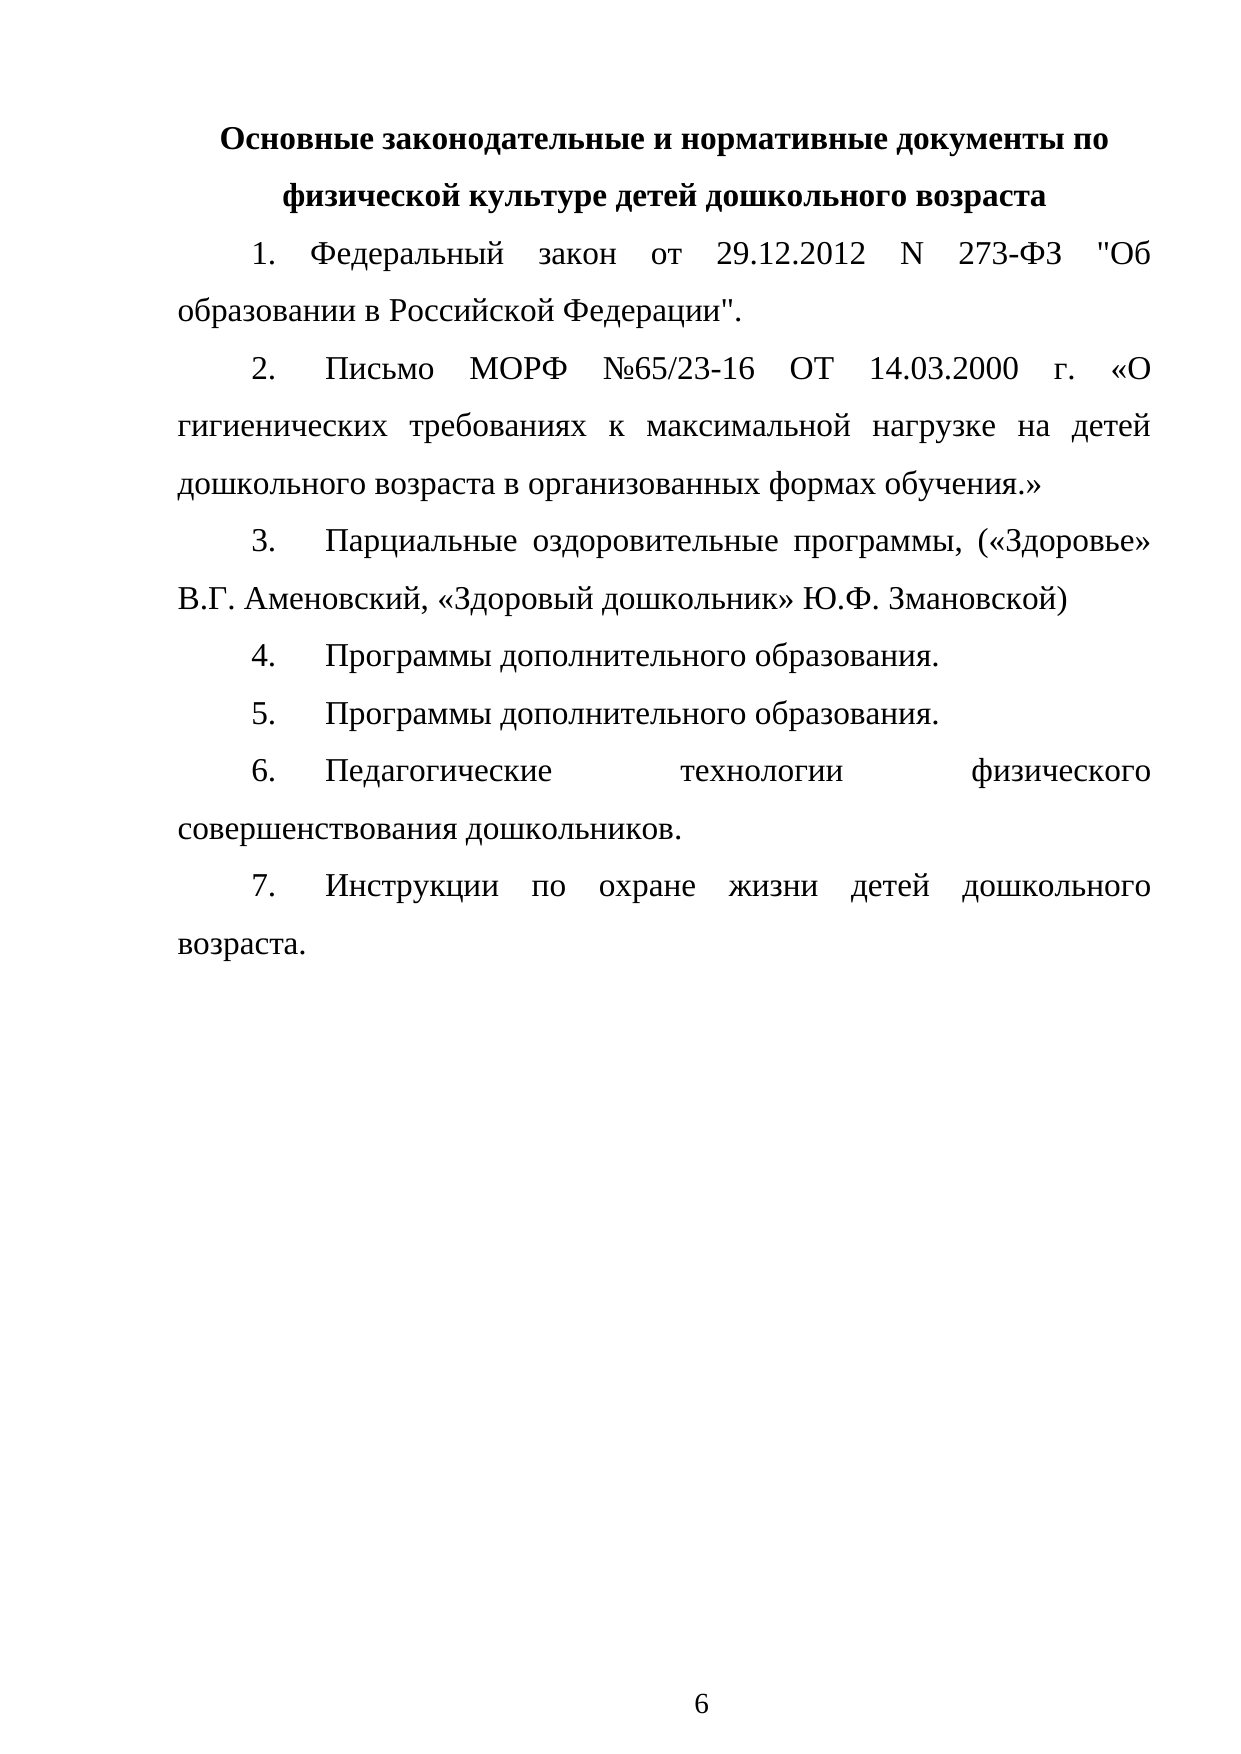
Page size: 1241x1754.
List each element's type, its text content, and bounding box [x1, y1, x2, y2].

text 5. Программы дополнительного образования. [177, 693, 1152, 731]
text 4. Программы дополнительного образования. [177, 636, 1152, 674]
text 7. Инструкции по охране жизни детей дошкольного возраста. [177, 866, 1152, 961]
text 3. Парциальные оздоровительные программы, («Здоровье» В.Г. Аменовский, «Здоровый дошкольник» Ю.Ф. Змановской) [177, 521, 1152, 616]
text 6. Педагогические технологии физического совершенствования дошкольников. [177, 751, 1152, 846]
text 2. Письмо МОРФ №65/23-16 ОТ 14.03.2000 г. «О гигиенических требованиях к максимальной нагрузке на детей дошкольного возраста в организованных формах обучения.» [177, 348, 1152, 501]
text Основные законодательные и нормативные документы по физической культуре детей дошкольного возраста [177, 118, 1152, 214]
text 1. Федеральный закон от 29.12.2012 N 273-ФЗ "Об образовании в Российской Федерации". [177, 233, 1152, 329]
